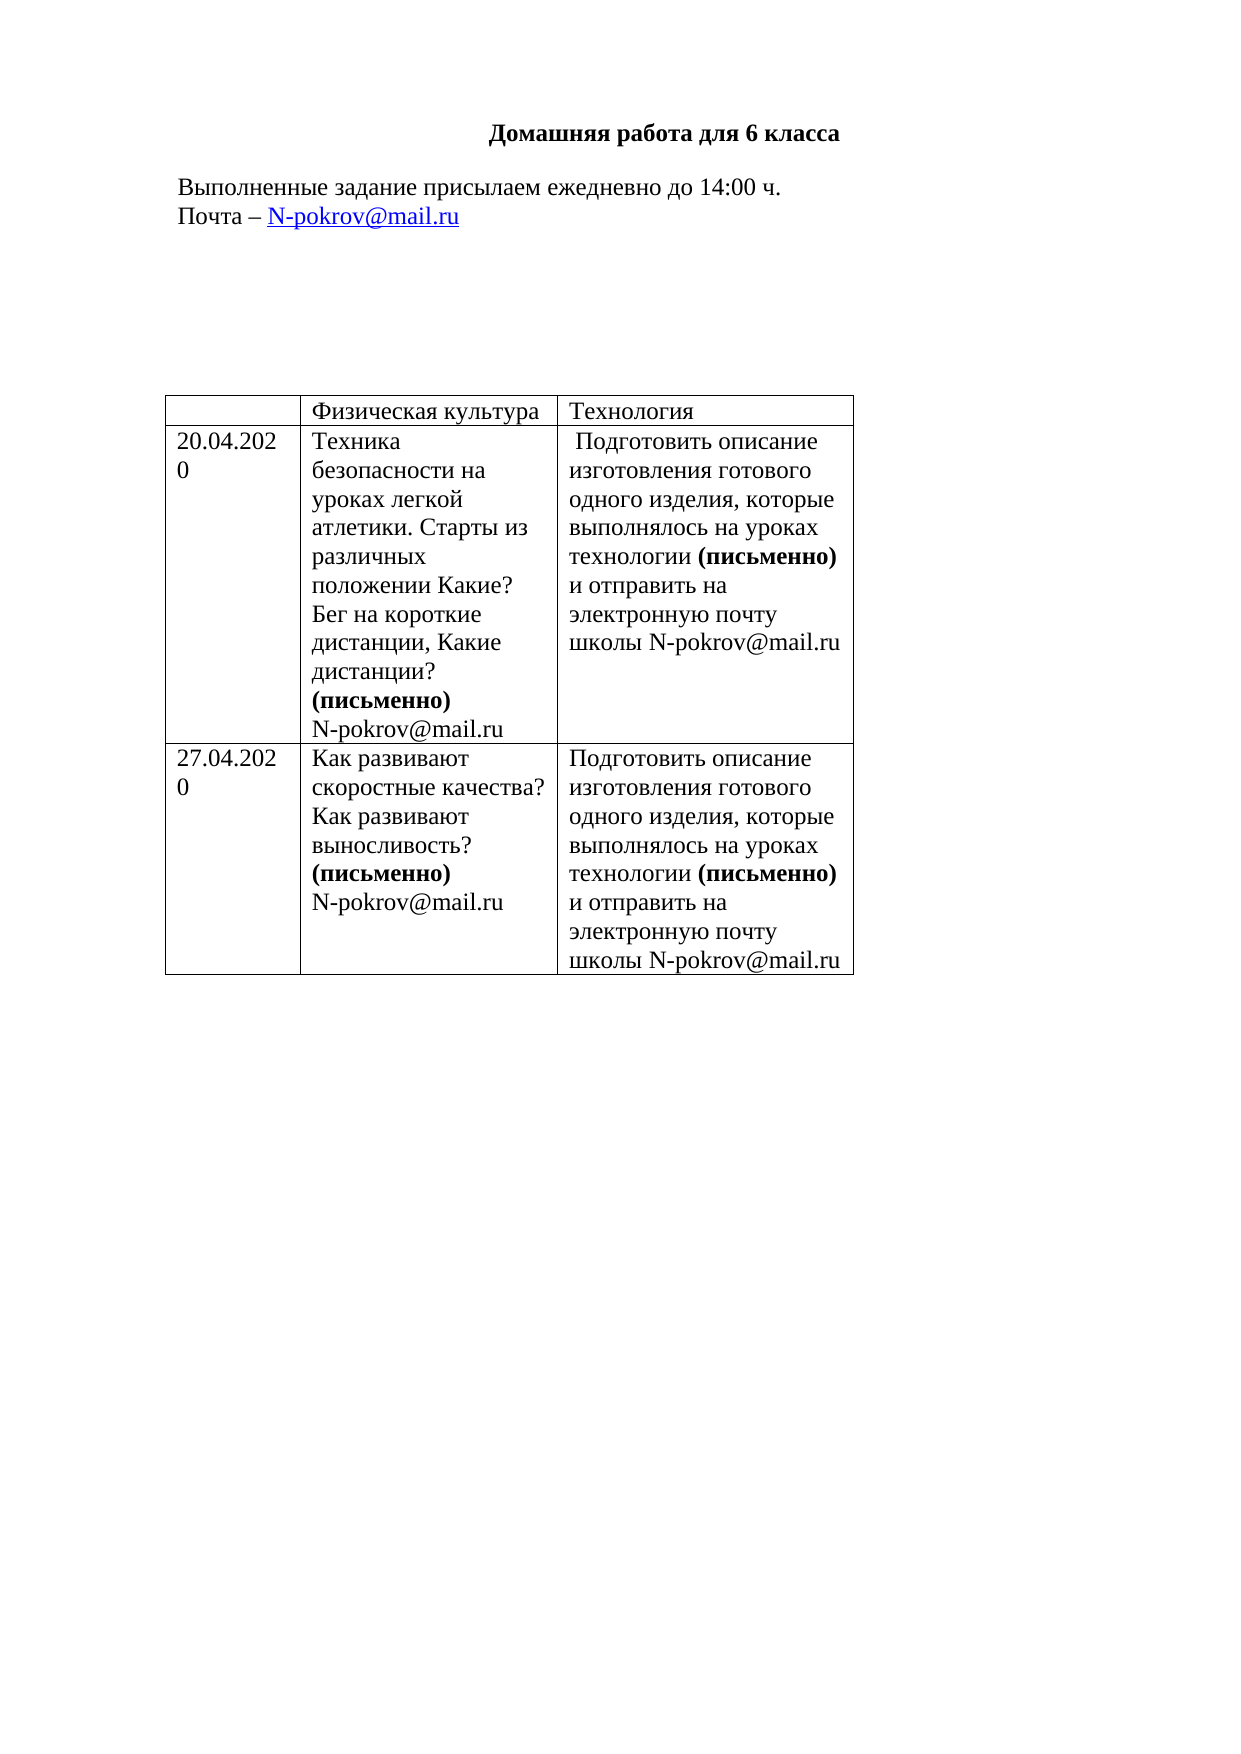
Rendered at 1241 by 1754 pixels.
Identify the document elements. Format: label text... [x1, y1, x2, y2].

text Выполненные задание присылаем ежедневно до 14:00 ч. [177, 172, 1152, 201]
text Почта – N-pokrov@mail.ru [177, 201, 1152, 229]
text Домашняя работа для 6 класса [177, 118, 1152, 147]
table_cell 20.04.2020 [166, 426, 300, 742]
table_header Физическая культура [301, 396, 557, 425]
table_cell Подготовить описание изготовления готового одного изделия, которые выполнялось на уроках технологии (письменно) и отправить на электронную почту школы N-pokrov@mail.ru [558, 744, 853, 973]
table_cell 27.04.2020 [166, 744, 300, 973]
table_cell Как развивают скоростные качества? Как развивают выносливость? (письменно) N-pokrov@mail.ru [301, 744, 557, 973]
table_header Технология [558, 396, 853, 425]
table_cell Подготовить описание изготовления готового одного изделия, которые выполнялось на уроках технологии (письменно) и отправить на электронную почту школы N-pokrov@mail.ru [558, 426, 853, 742]
table_cell Техника безопасности на уроках легкой атлетики. Старты из различных положении Какие? Бег на короткие дистанции, Какие дистанции? (письменно) N-pokrov@mail.ru [301, 426, 557, 742]
table_header [166, 396, 300, 425]
